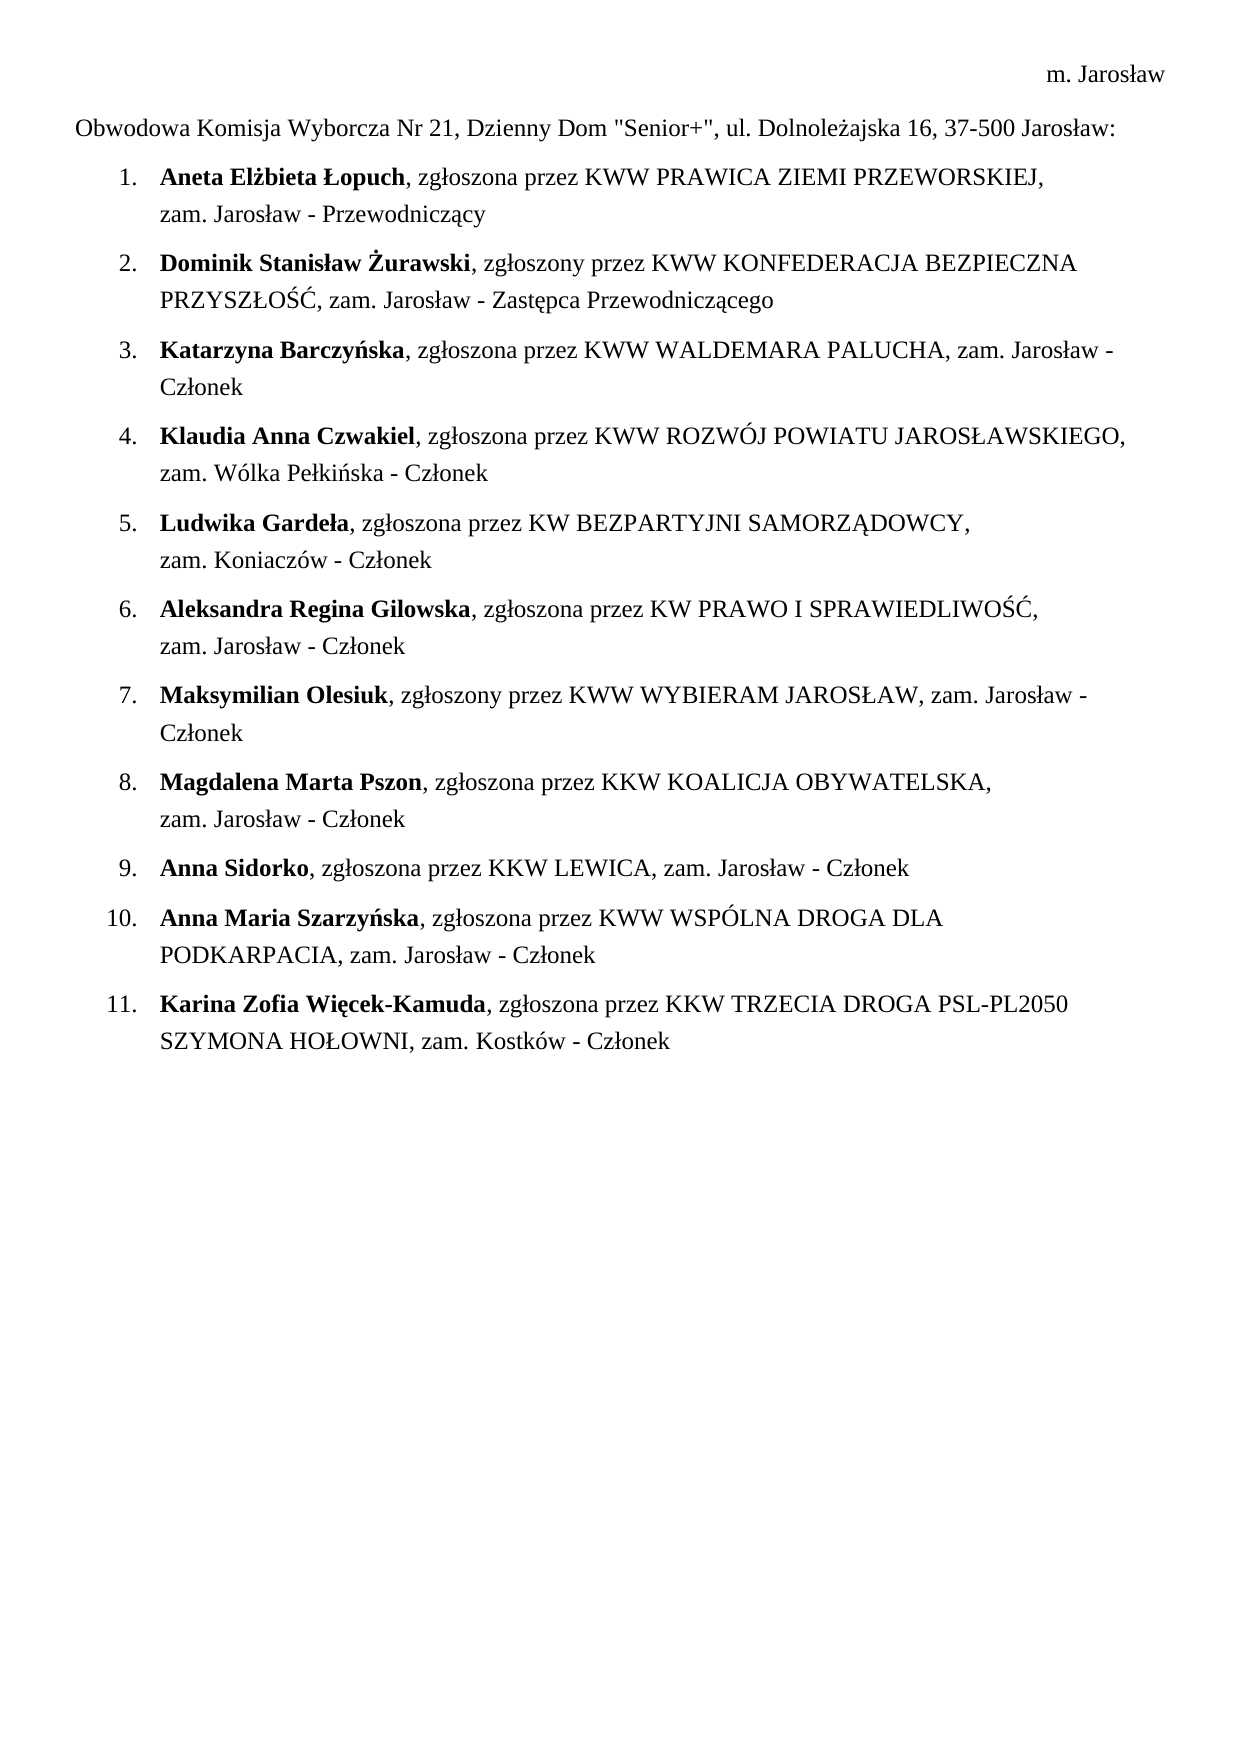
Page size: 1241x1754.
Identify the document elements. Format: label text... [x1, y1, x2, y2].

table_cell 4. [75, 415, 148, 502]
table_cell 2. [75, 243, 148, 329]
table_cell 9. [75, 848, 148, 897]
table_cell Klaudia Anna Czwakiel, zgłoszona przez KWW ROZWÓJ POWIATU JAROSŁAWSKIEGO, zam. Wólka Pełkińska - Członek [148, 415, 1138, 502]
table_cell 5. [75, 502, 148, 588]
table_cell Anna Maria Szarzyńska, zgłoszona przez KWW WSPÓLNA DROGA DLA PODKARPACIA, zam. Jarosław - Członek [148, 897, 1138, 983]
table_header Aneta Elżbieta Łopuch, zgłoszona przez KWW PRAWICA ZIEMI PRZEWORSKIEJ, zam. Jarosław - Przewodniczący [148, 156, 1138, 242]
table_cell 11. [75, 983, 148, 1070]
table_header 1. [75, 156, 148, 242]
table_cell Maksymilian Olesiuk, zgłoszony przez KWW WYBIERAM JAROSŁAW, zam. Jarosław - Członek [148, 675, 1138, 761]
table_cell Anna Sidorko, zgłoszona przez KKW LEWICA, zam. Jarosław - Członek [148, 848, 1138, 897]
table_cell Karina Zofia Więcek-Kamuda, zgłoszona przez KKW TRZECIA DROGA PSL-PL2050 SZYMONA HOŁOWNI, zam. Kostków - Członek [148, 983, 1138, 1070]
text Obwodowa Komisja Wyborcza Nr 21, Dzienny Dom "Senior+", ul. Dolnoleżajska 16, 37-500 Jarosław: [75, 113, 1165, 142]
table_cell 8. [75, 761, 148, 848]
table_cell Katarzyna Barczyńska, zgłoszona przez KWW WALDEMARA PALUCHA, zam. Jarosław - Członek [148, 329, 1138, 415]
table_cell Dominik Stanisław Żurawski, zgłoszony przez KWW KONFEDERACJA BEZPIECZNA PRZYSZŁOŚĆ, zam. Jarosław - Zastępca Przewodniczącego [148, 243, 1138, 329]
table_cell 3. [75, 329, 148, 415]
table_cell Aleksandra Regina Gilowska, zgłoszona przez KW PRAWO I SPRAWIEDLIWOŚĆ, zam. Jarosław - Członek [148, 588, 1138, 675]
table_cell 10. [75, 897, 148, 983]
table_cell 6. [75, 588, 148, 675]
table_cell Ludwika Gardeła, zgłoszona przez KW BEZPARTYJNI SAMORZĄDOWCY, zam. Koniaczów - Członek [148, 502, 1138, 588]
table_cell Magdalena Marta Pszon, zgłoszona przez KKW KOALICJA OBYWATELSKA, zam. Jarosław - Członek [148, 761, 1138, 848]
table_cell 7. [75, 675, 148, 761]
text m. Jarosław [75, 59, 1165, 88]
